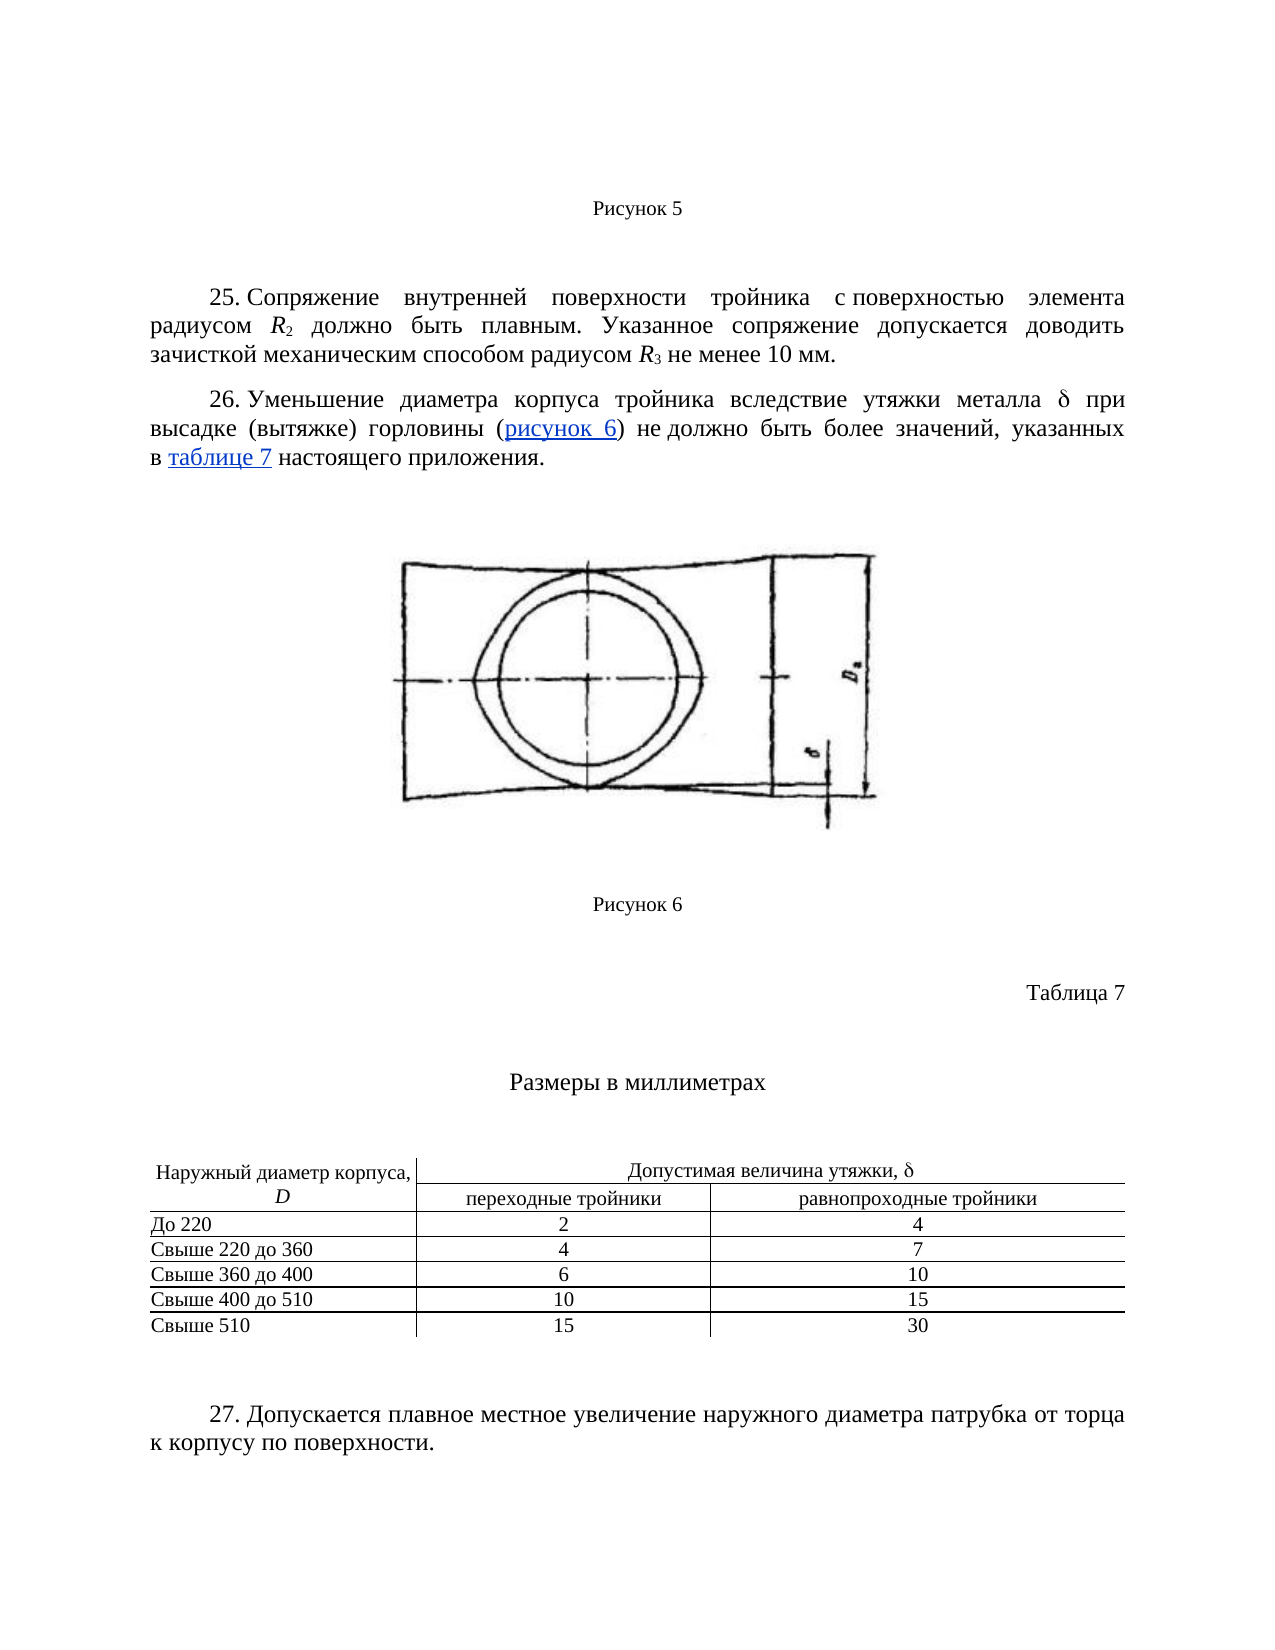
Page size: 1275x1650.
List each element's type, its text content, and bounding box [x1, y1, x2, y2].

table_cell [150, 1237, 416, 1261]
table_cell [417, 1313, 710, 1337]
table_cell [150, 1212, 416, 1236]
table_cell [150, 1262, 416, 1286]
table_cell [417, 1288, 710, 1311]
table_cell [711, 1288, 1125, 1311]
text 26. Уменьшение диаметра корпуса тройника вследствие утяжки металла  при высадке (вытяжке) горловины (рисунок 6) не должно быть более значений, указанных в таблице 7 настоящего приложения. [150, 384, 1125, 471]
text 25. Сопряжение внутренней поверхности тройника с поверхностью элемента радиусом R2 должно быть плавным. Указанное сопряжение допускается доводить зачисткой механическим способом радиусом R3 не менее 10 мм. [150, 282, 1125, 368]
picture [353, 532, 922, 831]
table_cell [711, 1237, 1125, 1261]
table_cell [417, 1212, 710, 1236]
text Рисунок 6 [150, 892, 1125, 916]
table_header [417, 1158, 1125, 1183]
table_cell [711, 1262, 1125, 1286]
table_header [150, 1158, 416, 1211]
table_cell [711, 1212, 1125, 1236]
text 27. Допускается плавное местное увеличение наружного диаметра патрубка от торца к корпусу по поверхности. [150, 1399, 1125, 1456]
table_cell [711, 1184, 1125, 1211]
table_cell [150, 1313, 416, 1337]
text Размеры в миллиметрах [150, 1067, 1125, 1096]
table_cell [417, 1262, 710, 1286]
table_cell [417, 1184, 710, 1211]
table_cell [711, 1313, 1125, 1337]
text Таблица 7 [150, 978, 1125, 1005]
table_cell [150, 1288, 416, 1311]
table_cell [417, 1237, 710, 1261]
text Рисунок 5 [150, 195, 1125, 219]
